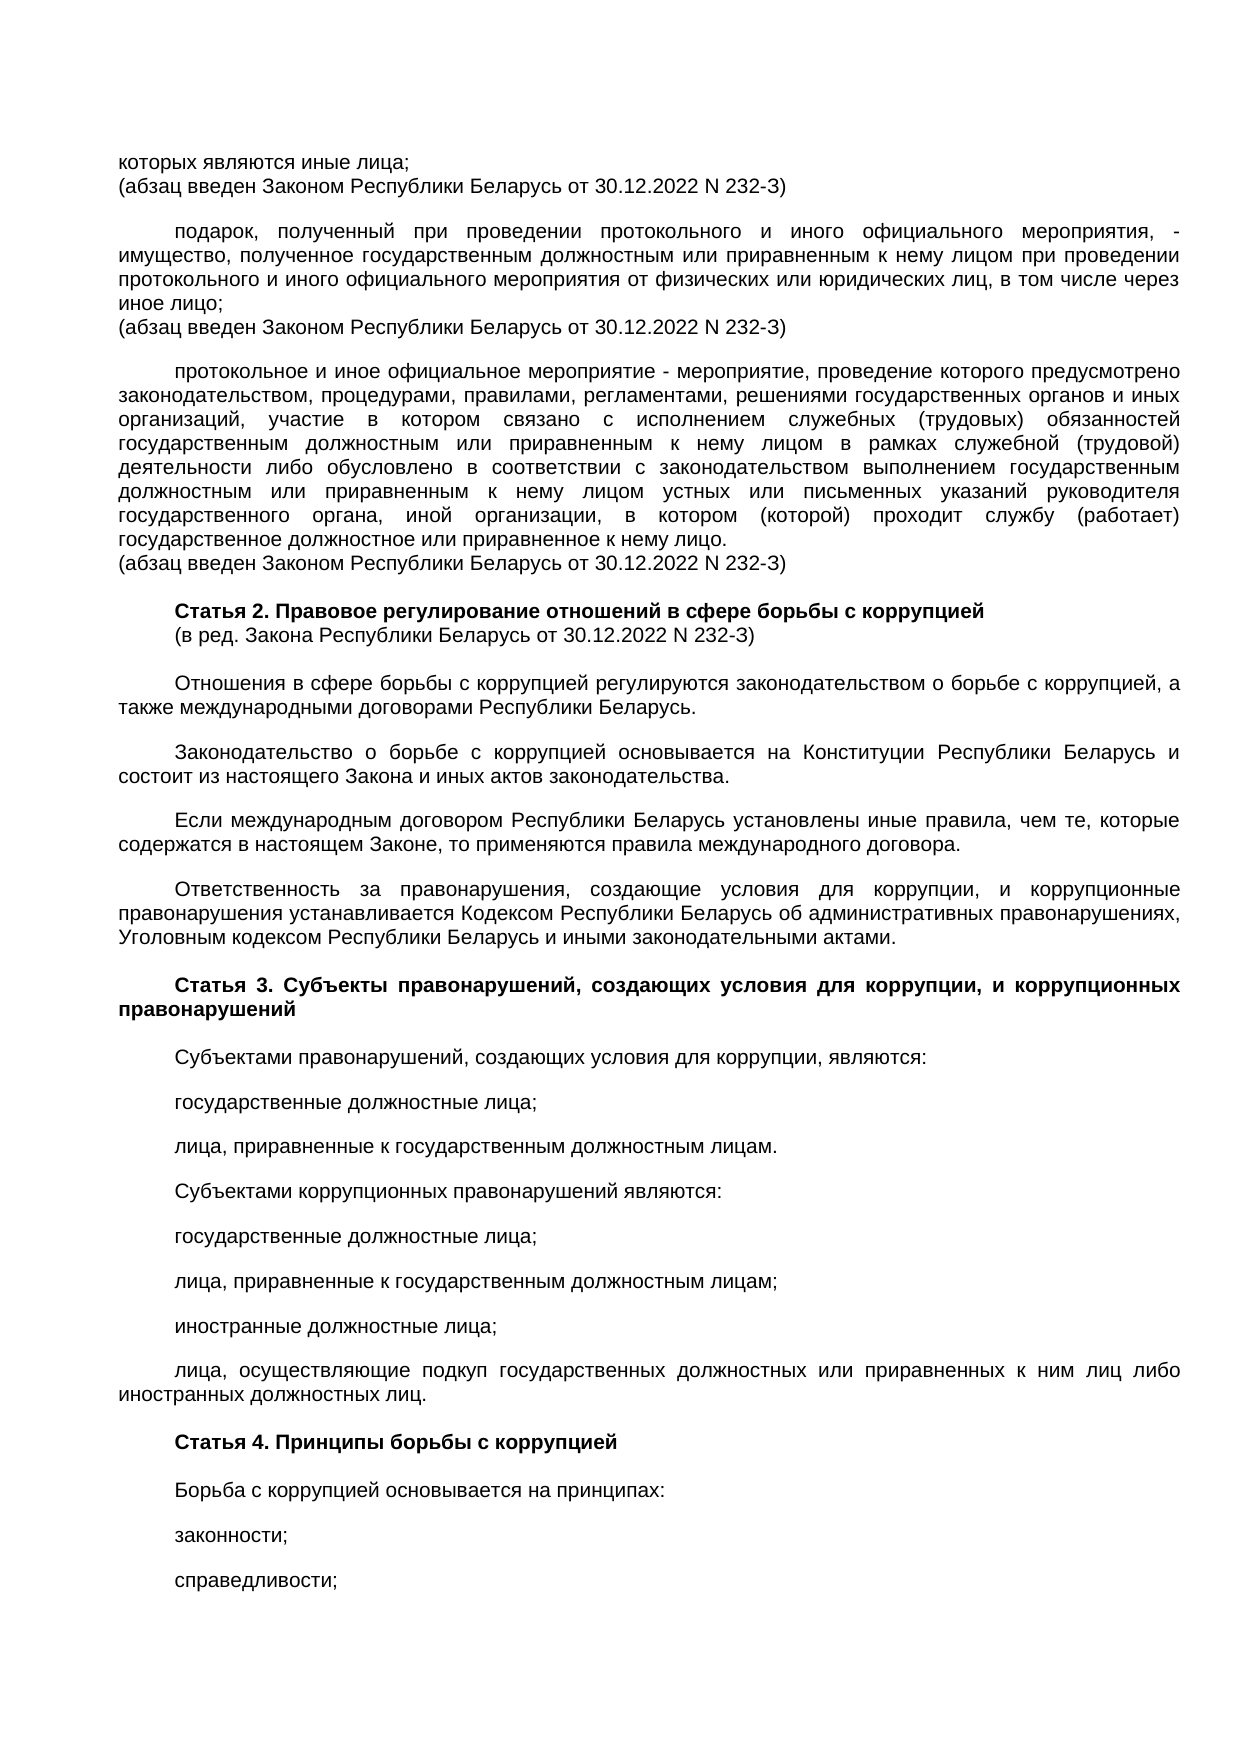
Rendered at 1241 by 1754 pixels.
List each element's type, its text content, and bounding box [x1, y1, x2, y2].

text Если международным договором Республики Беларусь установлены иные правила, чем те, которые содержатся в настоящем Законе, то применяются правила международного договора. [118, 808, 1181, 856]
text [118, 150, 1181, 174]
text Статья 4. Принципы борьбы с коррупцией [118, 1430, 1181, 1454]
text законности; [118, 1523, 1181, 1547]
text Субъектами правонарушений, создающих условия для коррупции, являются: [118, 1045, 1181, 1069]
text справедливости; [118, 1568, 1181, 1592]
text Отношения в сфере борьбы с коррупцией регулируются законодательством о борьбе с коррупцией, а также международными договорами Республики Беларусь. [118, 671, 1181, 719]
text (абзац введен Законом Республики Беларусь от 30.12.2022 N 232-З) [118, 314, 1181, 338]
text (абзац введен Законом Республики Беларусь от 30.12.2022 N 232-З) [118, 174, 1181, 198]
text Статья 2. Правовое регулирование отношений в сфере борьбы с коррупцией [118, 599, 1181, 623]
text (в ред. Закона Республики Беларусь от 30.12.2022 N 232-З) [118, 623, 1181, 647]
text иностранные должностные лица; [118, 1313, 1181, 1337]
text государственные должностные лица; [118, 1224, 1181, 1248]
text (абзац введен Законом Республики Беларусь от 30.12.2022 N 232-З) [118, 551, 1181, 575]
text лица, приравненные к государственным должностным лицам; [118, 1269, 1181, 1293]
text Субъектами коррупционных правонарушений являются: [118, 1179, 1181, 1203]
text Статья 3. Субъекты правонарушений, создающих условия для коррупции, и коррупционных правонарушений [118, 973, 1181, 1021]
text лица, осуществляющие подкуп государственных должностных или приравненных к ним лиц либо иностранных должностных лиц. [118, 1358, 1181, 1406]
text Борьба с коррупцией основывается на принципах: [118, 1478, 1181, 1502]
text подарок, полученный при проведении протокольного и иного официального мероприятия, - имущество, полученное государственным должностным или приравненным к нему лицом при проведении протокольного и иного официального мероприятия от физических или юридических лиц, в том числе через иное лицо; [118, 219, 1181, 314]
text Ответственность за правонарушения, создающие условия для коррупции, и коррупционные правонарушения устанавливается Кодексом Республики Беларусь об административных правонарушениях, Уголовным кодексом Республики Беларусь и иными законодательными актами. [118, 877, 1181, 949]
text государственные должностные лица; [118, 1089, 1181, 1113]
text лица, приравненные к государственным должностным лицам. [118, 1134, 1181, 1158]
text протокольное и иное официальное мероприятие - мероприятие, проведение которого предусмотрено законодательством, процедурами, правилами, регламентами, решениями государственных органов и иных организаций, участие в котором связано с исполнением служебных (трудовых) обязанностей государственным должностным или приравненным к нему лицом в рамках служебной (трудовой) деятельности либо обусловлено в соответствии с законодательством выполнением государственным должностным или приравненным к нему лицом устных или письменных указаний руководителя государственного органа, иной организации, в котором (которой) проходит службу (работает) государственное должностное или приравненное к нему лицо. [118, 359, 1181, 551]
text Законодательство о борьбе с коррупцией основывается на Конституции Республики Беларусь и состоит из настоящего Закона и иных актов законодательства. [118, 739, 1181, 787]
